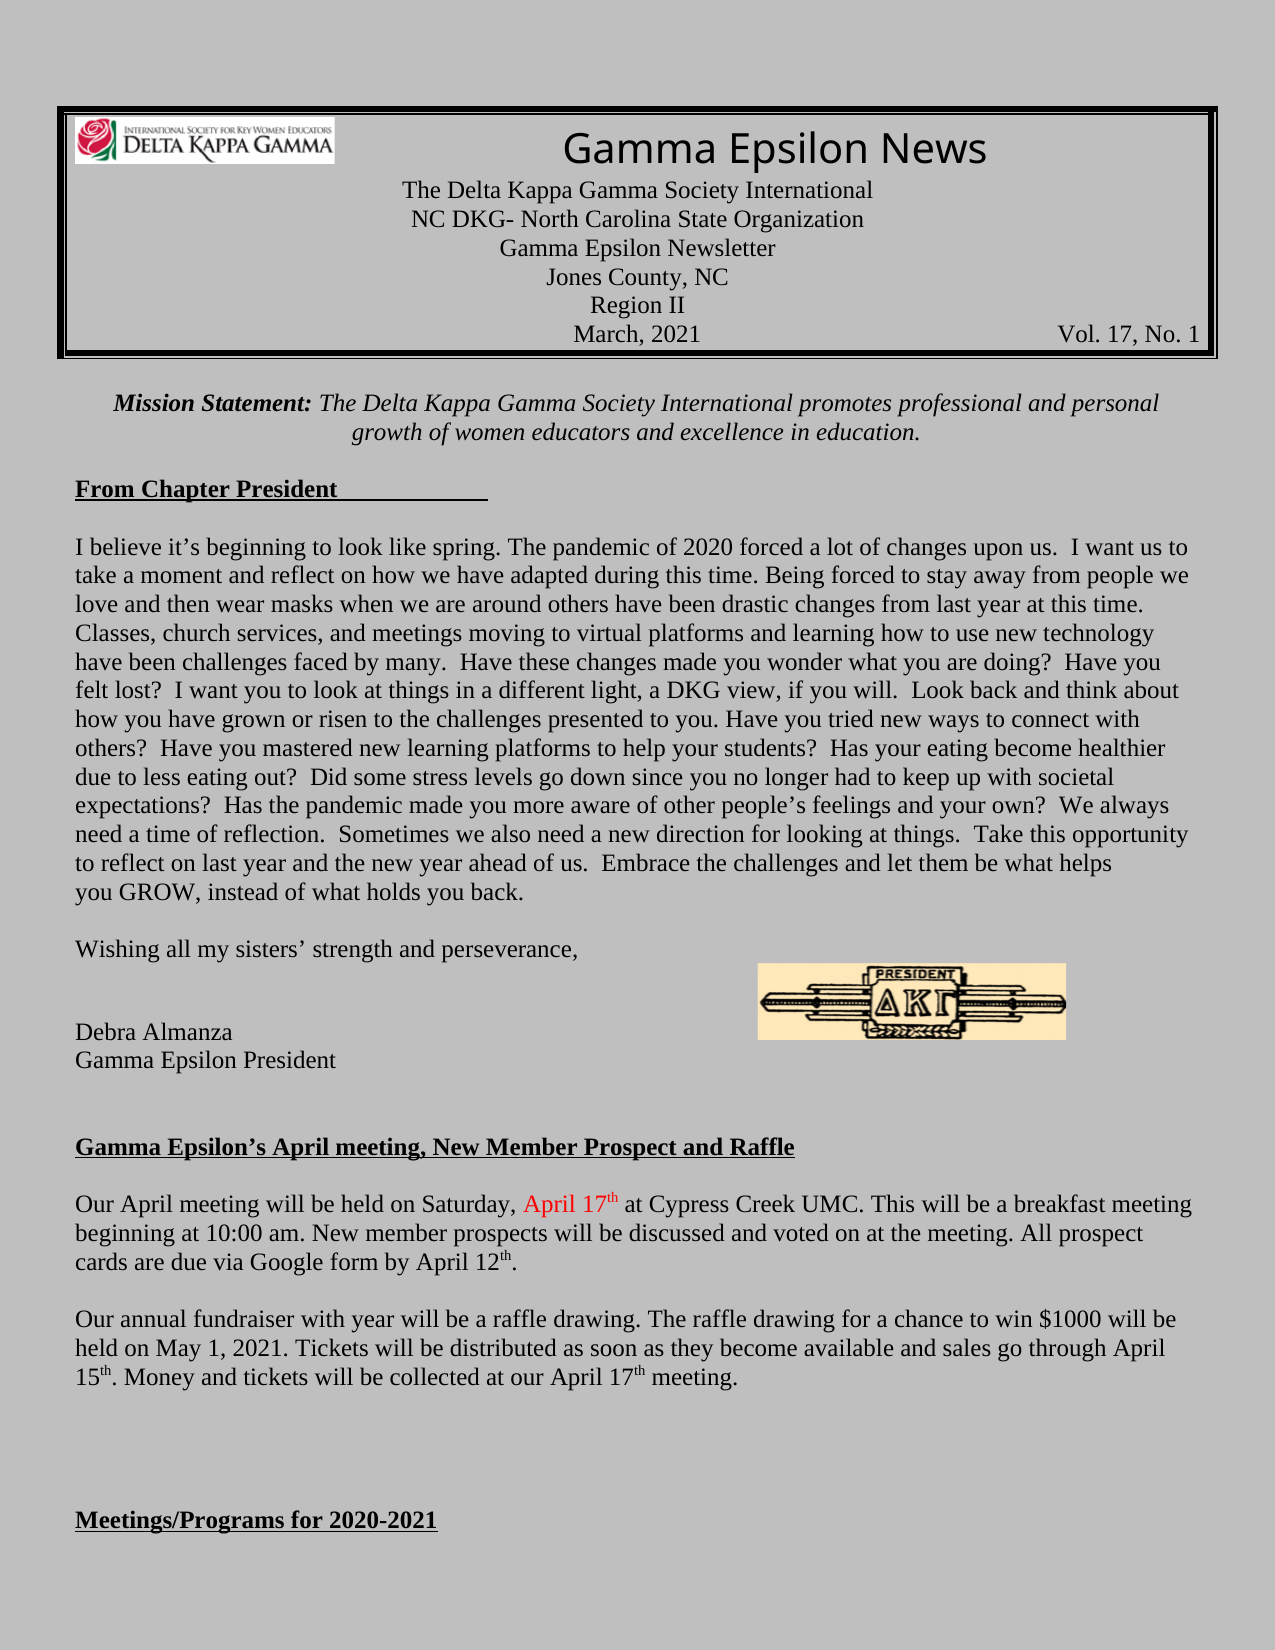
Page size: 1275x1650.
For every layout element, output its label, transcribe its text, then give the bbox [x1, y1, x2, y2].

text Wishing all my sisters’ strength and perseverance, [75, 934, 1200, 963]
text Our annual fundraiser with year will be a raffle drawing. The raffle drawing for a chance to win $1000 will be held on May 1, 2021. Tickets will be distributed as soon as they become available and sales go through April 15th. Money and tickets will be collected at our April 17th meeting. [75, 1304, 1200, 1391]
text Our April meeting will be held on Saturday, April 17th at Cypress Creek UMC. This will be a breakfast meeting beginning at 10:00 am. New member prospects will be discussed and voted on at the meeting. All prospect cards are due via Google form by April 12th. [75, 1189, 1200, 1276]
text Gamma Epsilon President [75, 1046, 1200, 1074]
text Mission Statement: The Delta Kappa Gamma Society International promotes professional and personal growth of women educators and excellence in education. [75, 388, 1200, 446]
text Gamma Epsilon Newsletter [75, 233, 1200, 262]
text Meetings/Programs for 2020-2021 [75, 1506, 1200, 1534]
text Gamma Epsilon’s April meeting, New Member Prospect and Raffle [75, 1132, 1200, 1161]
text March, 2021 Vol. 17, No. 1 [67, 308, 1208, 350]
text The Delta Kappa Gamma Society International [75, 175, 1200, 204]
text Debra Almanza [75, 963, 1200, 1046]
picture [75, 117, 335, 164]
text NC DKG- North Carolina State Organization [75, 204, 1200, 233]
text I believe it’s beginning to look like spring. The pandemic of 2020 forced a lot of changes upon us. I want us to take a moment and reflect on how we have adapted during this time. Being forced to stay away from people we love and then wear masks when we are around others have been drastic changes from last year at this time. Classes, church services, and meetings moving to virtual platforms and learning how to use new technology have been challenges faced by many. Have these changes made you wonder what you are doing? Have you felt lost? I want you to look at things in a different light, a DKG view, if you will. Look back and think about how you have grown or risen to the challenges presented to you. Have you tried new ways to connect with others? Have you mastered new learning platforms to help your students? Has your eating become healthier due to less eating out? Did some stress levels go down since you no longer had to keep up with societal expectations? Has the pandemic made you more aware of other people’s feelings and your own? We always need a time of reflection. Sometimes we also need a new direction for looking at things. Take this opportunity to reflect on last year and the new year ahead of us. Embrace the challenges and let them be what helps you GROW, instead of what holds you back. [75, 532, 1200, 906]
text From Chapter President [75, 474, 1200, 503]
text Region II [75, 290, 1200, 308]
text Jones County, NC [75, 262, 1200, 290]
text Gamma Epsilon News [67, 115, 1208, 175]
